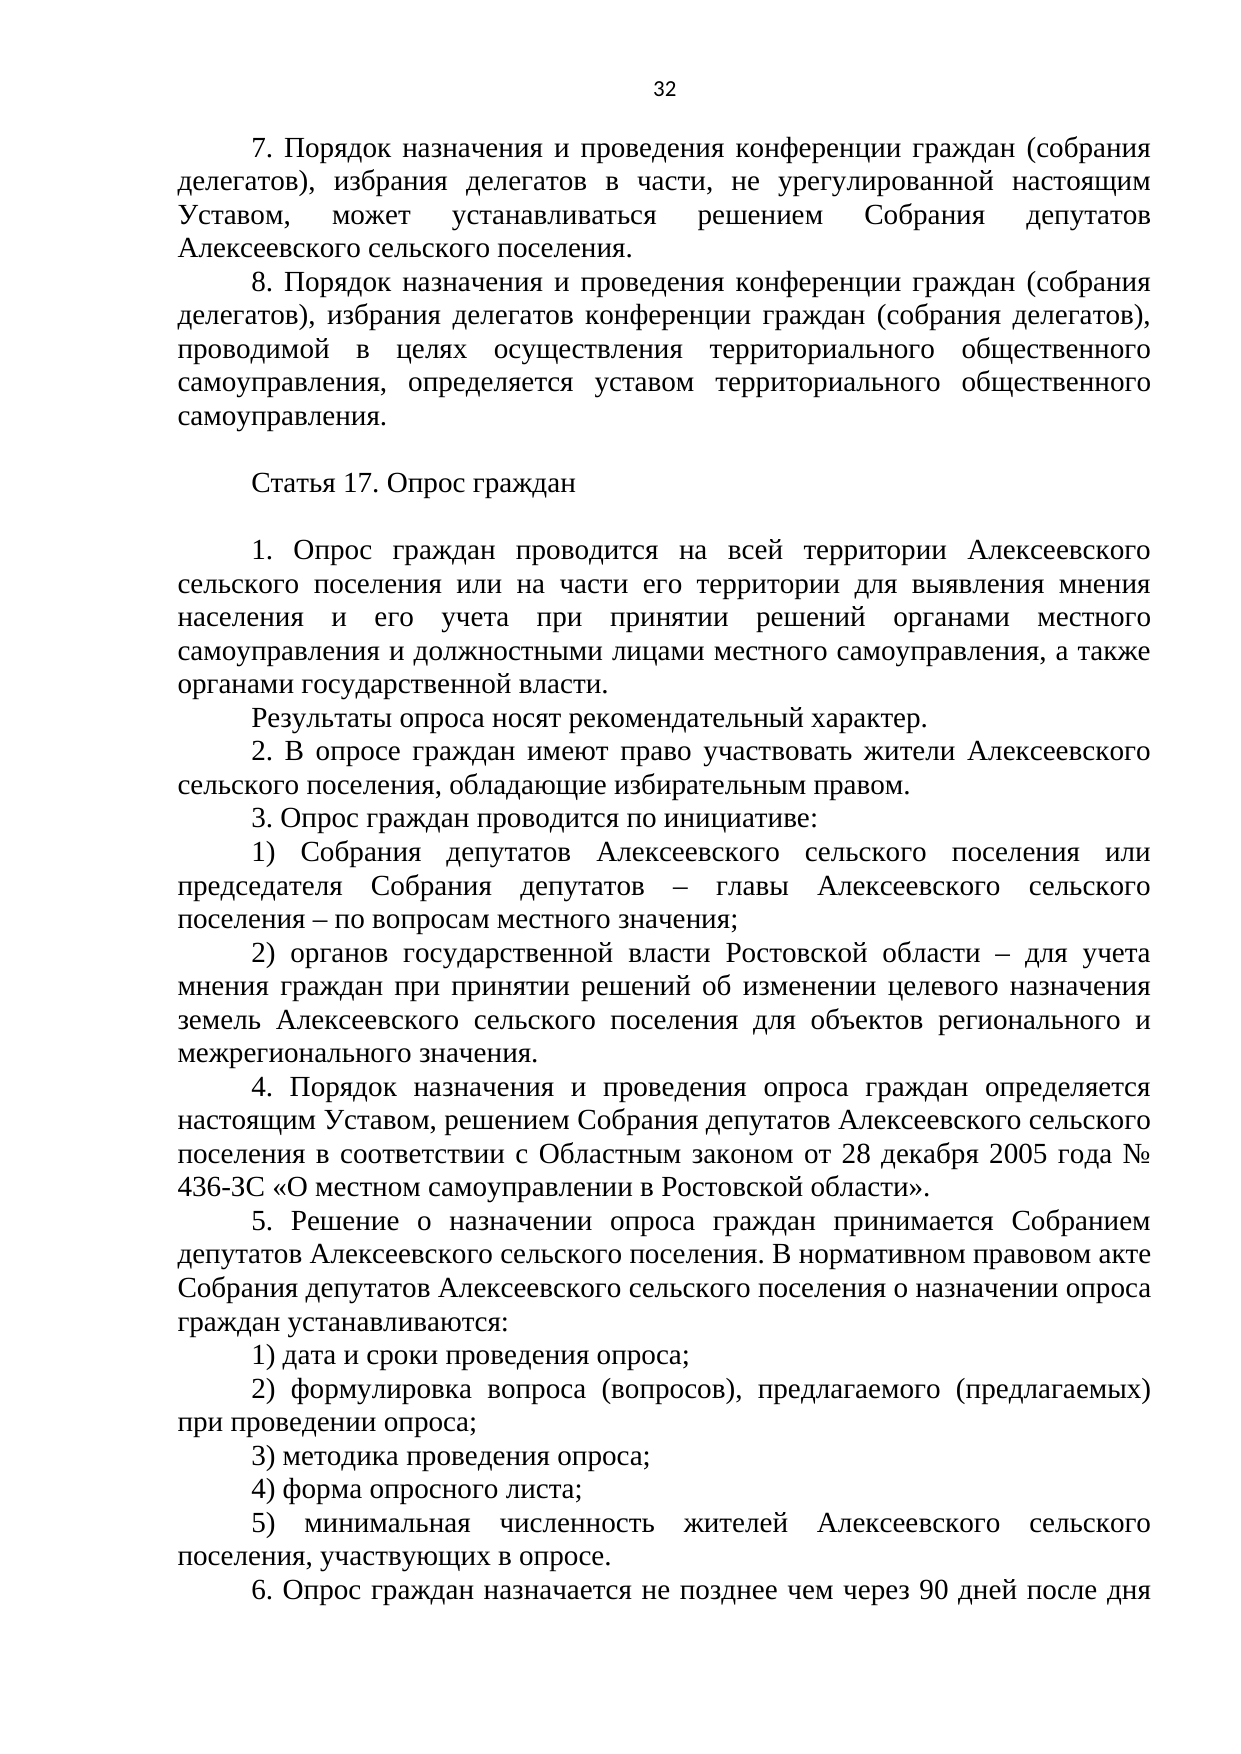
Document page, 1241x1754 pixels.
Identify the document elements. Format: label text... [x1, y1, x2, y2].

text 7. Порядок назначения и проведения конференции граждан (собрания делегатов), избрания делегатов в части, не урегулированной настоящим Уставом, может устанавливаться решением Собрания депутатов Алексеевского сельского поселения. [177, 130, 1152, 264]
text 2) формулировка вопроса (вопросов), предлагаемого (предлагаемых) при проведении опроса; [177, 1371, 1152, 1438]
text 1. Опрос граждан проводится на всей территории Алексеевского сельского поселения или на части его территории для выявления мнения населения и его учета при принятии решений органами местного самоуправления и должностными лицами местного самоуправления, а также органами государственной власти. [177, 532, 1152, 700]
text Статья 17. Опрос граждан [177, 465, 1152, 499]
text 5) минимальная численность жителей Алексеевского сельского поселения, участвующих в опросе. [177, 1505, 1152, 1572]
text 4) форма опросного листа; [177, 1471, 1152, 1505]
text 2. В опросе граждан имеют право участвовать жители Алексеевского сельского поселения, обладающие избирательным правом. [177, 733, 1152, 801]
text 8. Порядок назначения и проведения конференции граждан (собрания делегатов), избрания делегатов конференции граждан (собрания делегатов), проводимой в целях осуществления территориального общественного самоуправления, определяется уставом территориального общественного самоуправления. [177, 264, 1152, 432]
text Результаты опроса носят рекомендательный характер. [177, 700, 1152, 733]
text 3. Опрос граждан проводится по инициативе: [177, 801, 1152, 834]
text 4. Порядок назначения и проведения опроса граждан определяется настоящим Уставом, решением Собрания депутатов Алексеевского сельского поселения в соответствии с Областным законом от 28 декабря 2005 года № 436-ЗС «О местном самоуправлении в Ростовской области». [177, 1069, 1152, 1203]
text 3) методика проведения опроса; [177, 1438, 1152, 1471]
text 2) органов государственной власти Ростовской области – для учета мнения граждан при принятии решений об изменении целевого назначения земель Алексеевского сельского поселения для объектов регионального и межрегионального значения. [177, 935, 1152, 1069]
text 5. Решение о назначении опроса граждан принимается Собранием депутатов Алексеевского сельского поселения. В нормативном правовом акте Собрания депутатов Алексеевского сельского поселения о назначении опроса граждан устанавливаются: [177, 1203, 1152, 1337]
text 1) дата и сроки проведения опроса; [177, 1337, 1152, 1371]
text 1) Собрания депутатов Алексеевского сельского поселения или председателя Собрания депутатов – главы Алексеевского сельского поселения – по вопросам местного значения; [177, 834, 1152, 935]
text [177, 1572, 1152, 1606]
